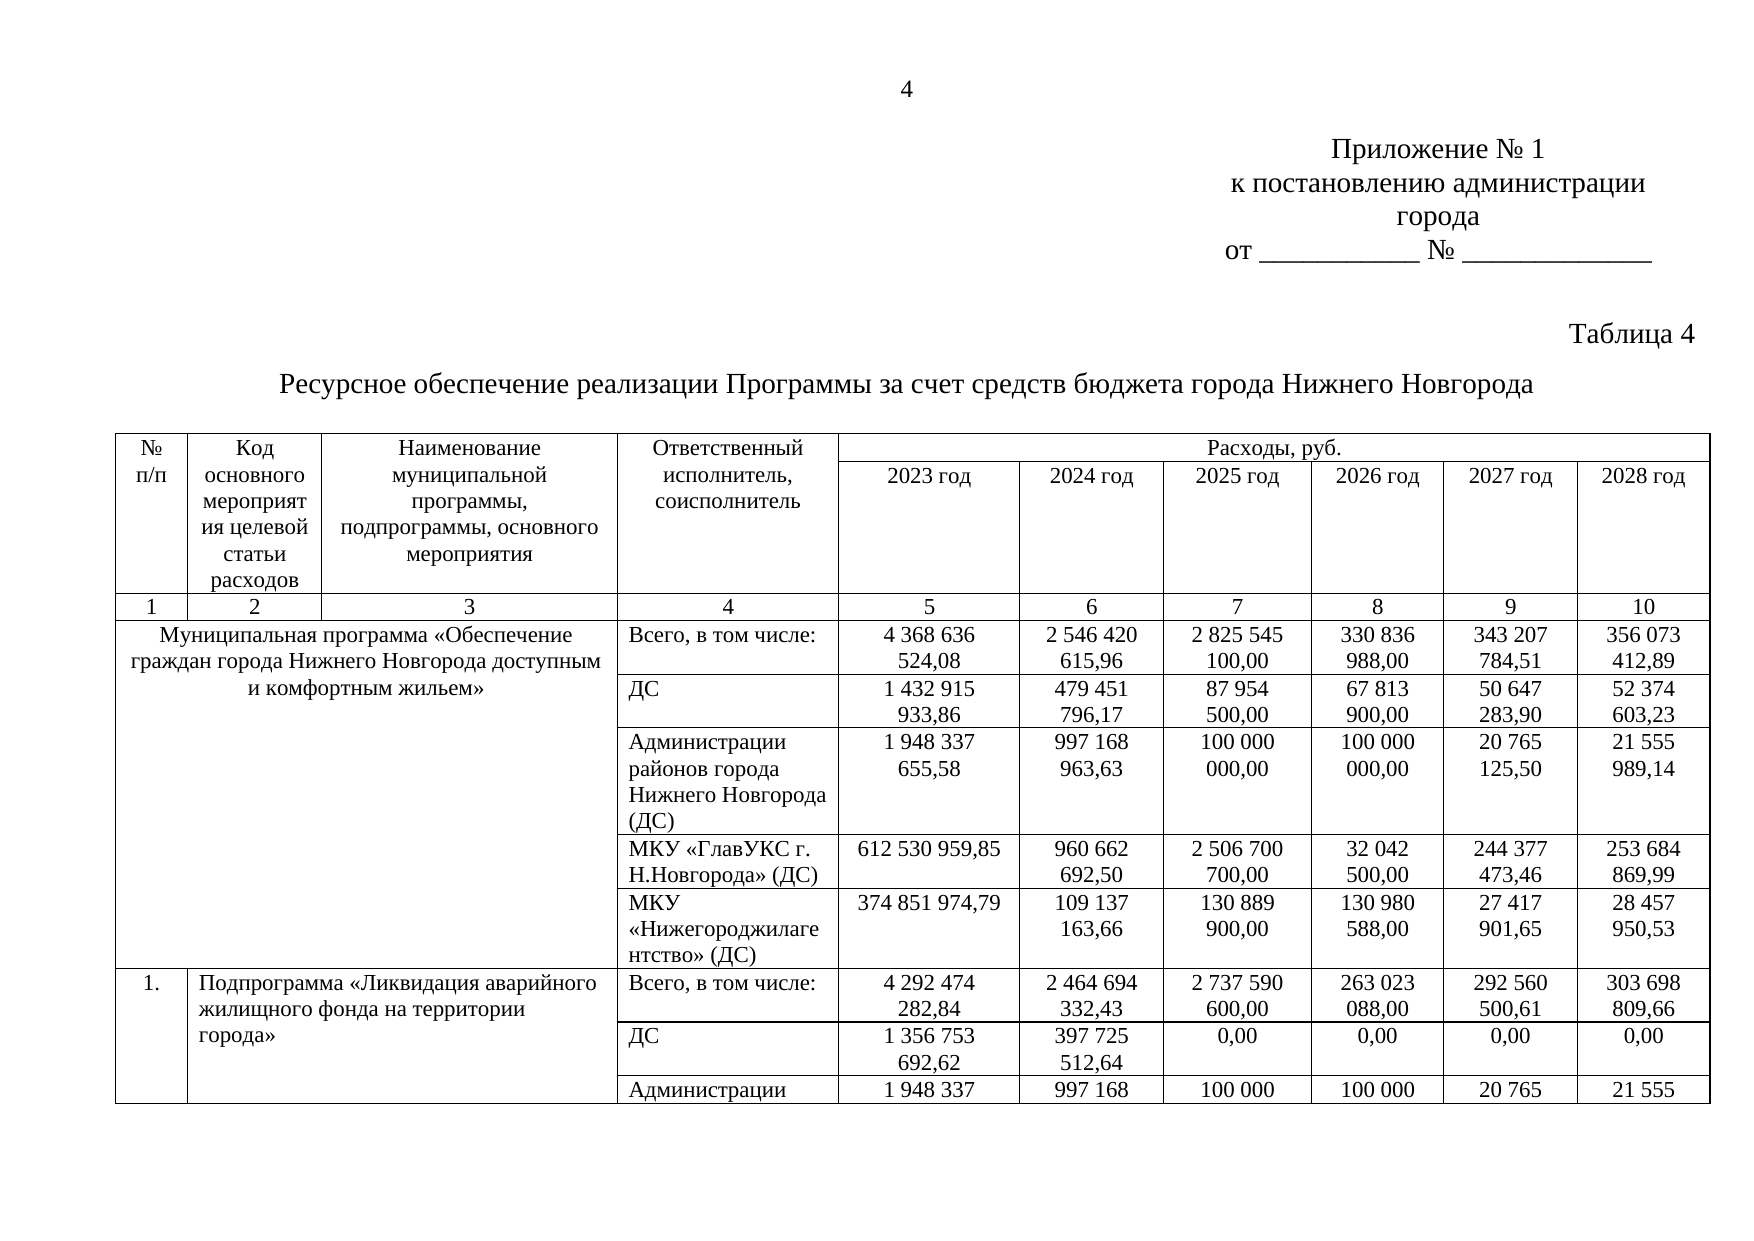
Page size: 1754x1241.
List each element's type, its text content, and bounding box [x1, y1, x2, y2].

table_cell 2025 год [1164, 462, 1311, 592]
table_cell 20 765 125,50 [1444, 728, 1577, 834]
table_cell ДС [618, 1023, 838, 1075]
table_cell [618, 1076, 838, 1102]
table_cell 4 292 474 282,84 [839, 969, 1019, 1021]
table_cell 330 836 988,00 [1312, 621, 1443, 673]
table_cell 356 073 412,89 [1578, 621, 1709, 673]
table_cell ДС [618, 675, 838, 727]
table_cell 8 [1312, 594, 1443, 620]
table_cell 2 737 590 600,00 [1164, 969, 1311, 1021]
table_cell 1. [116, 969, 187, 1102]
table_cell 479 451 796,17 [1020, 675, 1163, 727]
table_cell Всего, в том числе: [618, 621, 838, 673]
table_cell 100 000 000,00 [1164, 1076, 1311, 1102]
table_cell 52 374 603,23 [1578, 675, 1709, 727]
table_cell 0,00 [1312, 1023, 1443, 1075]
table_cell 1 [116, 594, 187, 620]
table_cell 130 980 588,00 [1312, 889, 1443, 968]
table_cell 960 662 692,50 [1020, 835, 1163, 887]
table_cell 130 889 900,00 [1164, 889, 1311, 968]
table_cell 21 555 989,14 [1578, 728, 1709, 834]
table_cell 50 647 283,90 [1444, 675, 1577, 727]
table_cell 100 000 000,00 [1312, 1076, 1443, 1102]
table_cell 2 [188, 594, 321, 620]
table_cell 343 207 784,51 [1444, 621, 1577, 673]
table_cell 244 377 473,46 [1444, 835, 1577, 887]
table_cell Подпрограмма «Ликвидация аварийного жилищного фонда на территории города» [188, 969, 617, 1102]
table_header № п/п [116, 434, 187, 592]
table_cell 4 368 636 524,08 [839, 621, 1019, 673]
table_cell 6 [1020, 594, 1163, 620]
table_cell 612 530 959,85 [839, 835, 1019, 887]
table_cell 0,00 [1578, 1023, 1709, 1075]
text к постановлению администрации [1181, 165, 1695, 198]
table_cell 253 684 869,99 [1578, 835, 1709, 887]
table_cell 303 698 809,66 [1578, 969, 1709, 1021]
table_cell 109 137 163,66 [1020, 889, 1163, 968]
table_cell МКУ «Нижегороджилагентство» (ДС) [618, 889, 838, 968]
table_cell Всего, в том числе: [618, 969, 838, 1021]
table_cell 1 432 915 933,86 [839, 675, 1019, 727]
table_cell 2 506 700 700,00 [1164, 835, 1311, 887]
table_cell 28 457 950,53 [1578, 889, 1709, 968]
table_cell 2023 год [839, 462, 1019, 592]
text города [1181, 198, 1695, 232]
table_cell 10 [1578, 594, 1709, 620]
table_cell 100 000 000,00 [1312, 728, 1443, 834]
table_cell 4 [618, 594, 838, 620]
table_cell МКУ «ГлавУКС г. Н.Новгорода» (ДС) [618, 835, 838, 887]
table_cell Администрации районов города Нижнего Новгорода (ДС) [618, 728, 838, 834]
table_header Наименование муниципальной программы, подпрограммы, основного мероприятия [322, 434, 617, 592]
table_cell 0,00 [1444, 1023, 1577, 1075]
table_cell 997 168 963,63 [1020, 1076, 1163, 1102]
table_cell 292 560 500,61 [1444, 969, 1577, 1021]
table_cell 2026 год [1312, 462, 1443, 592]
table_cell 1 356 753 692,62 [839, 1023, 1019, 1075]
text Приложение № 1 [1181, 131, 1695, 165]
table_cell 32 042 500,00 [1312, 835, 1443, 887]
table_cell 9 [1444, 594, 1577, 620]
table_cell 2027 год [1444, 462, 1577, 592]
table_cell 2 464 694 332,43 [1020, 969, 1163, 1021]
table_cell 67 813 900,00 [1312, 675, 1443, 727]
table_cell 1 948 337 655,58 [839, 1076, 1019, 1102]
table_cell 397 725 512,64 [1020, 1023, 1163, 1075]
table_header Расходы, руб. [839, 434, 1709, 461]
table_cell 374 851 974,79 [839, 889, 1019, 968]
table_cell 87 954 500,00 [1164, 675, 1311, 727]
text Таблица 4 [118, 316, 1695, 349]
table_cell 20 765 125,50 [1444, 1076, 1577, 1102]
table_header Ответственный исполнитель, соисполнитель [618, 434, 838, 592]
table_cell 3 [322, 594, 617, 620]
text Ресурсное обеспечение реализации Программы за счет средств бюджета города Нижнего Новгорода [118, 366, 1695, 400]
table_cell 263 023 088,00 [1312, 969, 1443, 1021]
table_cell 2 546 420 615,96 [1020, 621, 1163, 673]
table_cell 27 417 901,65 [1444, 889, 1577, 968]
table_cell 5 [839, 594, 1019, 620]
table_cell 0,00 [1164, 1023, 1311, 1075]
table_header Код основного мероприятия целевой статьи расходов [188, 434, 321, 592]
text от ___________ № _____________ [1181, 232, 1695, 266]
table_cell 2 825 545 100,00 [1164, 621, 1311, 673]
table_cell 21 555 989,14 [1578, 1076, 1709, 1102]
table_cell 7 [1164, 594, 1311, 620]
table_cell Муниципальная программа «Обеспечение граждан города Нижнего Новгорода доступным и комфортным жильем» [116, 621, 617, 968]
table_cell 1 948 337 655,58 [839, 728, 1019, 834]
table_cell 100 000 000,00 [1164, 728, 1311, 834]
table_cell 2024 год [1020, 462, 1163, 592]
table_cell 2028 год [1578, 462, 1709, 592]
table_cell 997 168 963,63 [1020, 728, 1163, 834]
